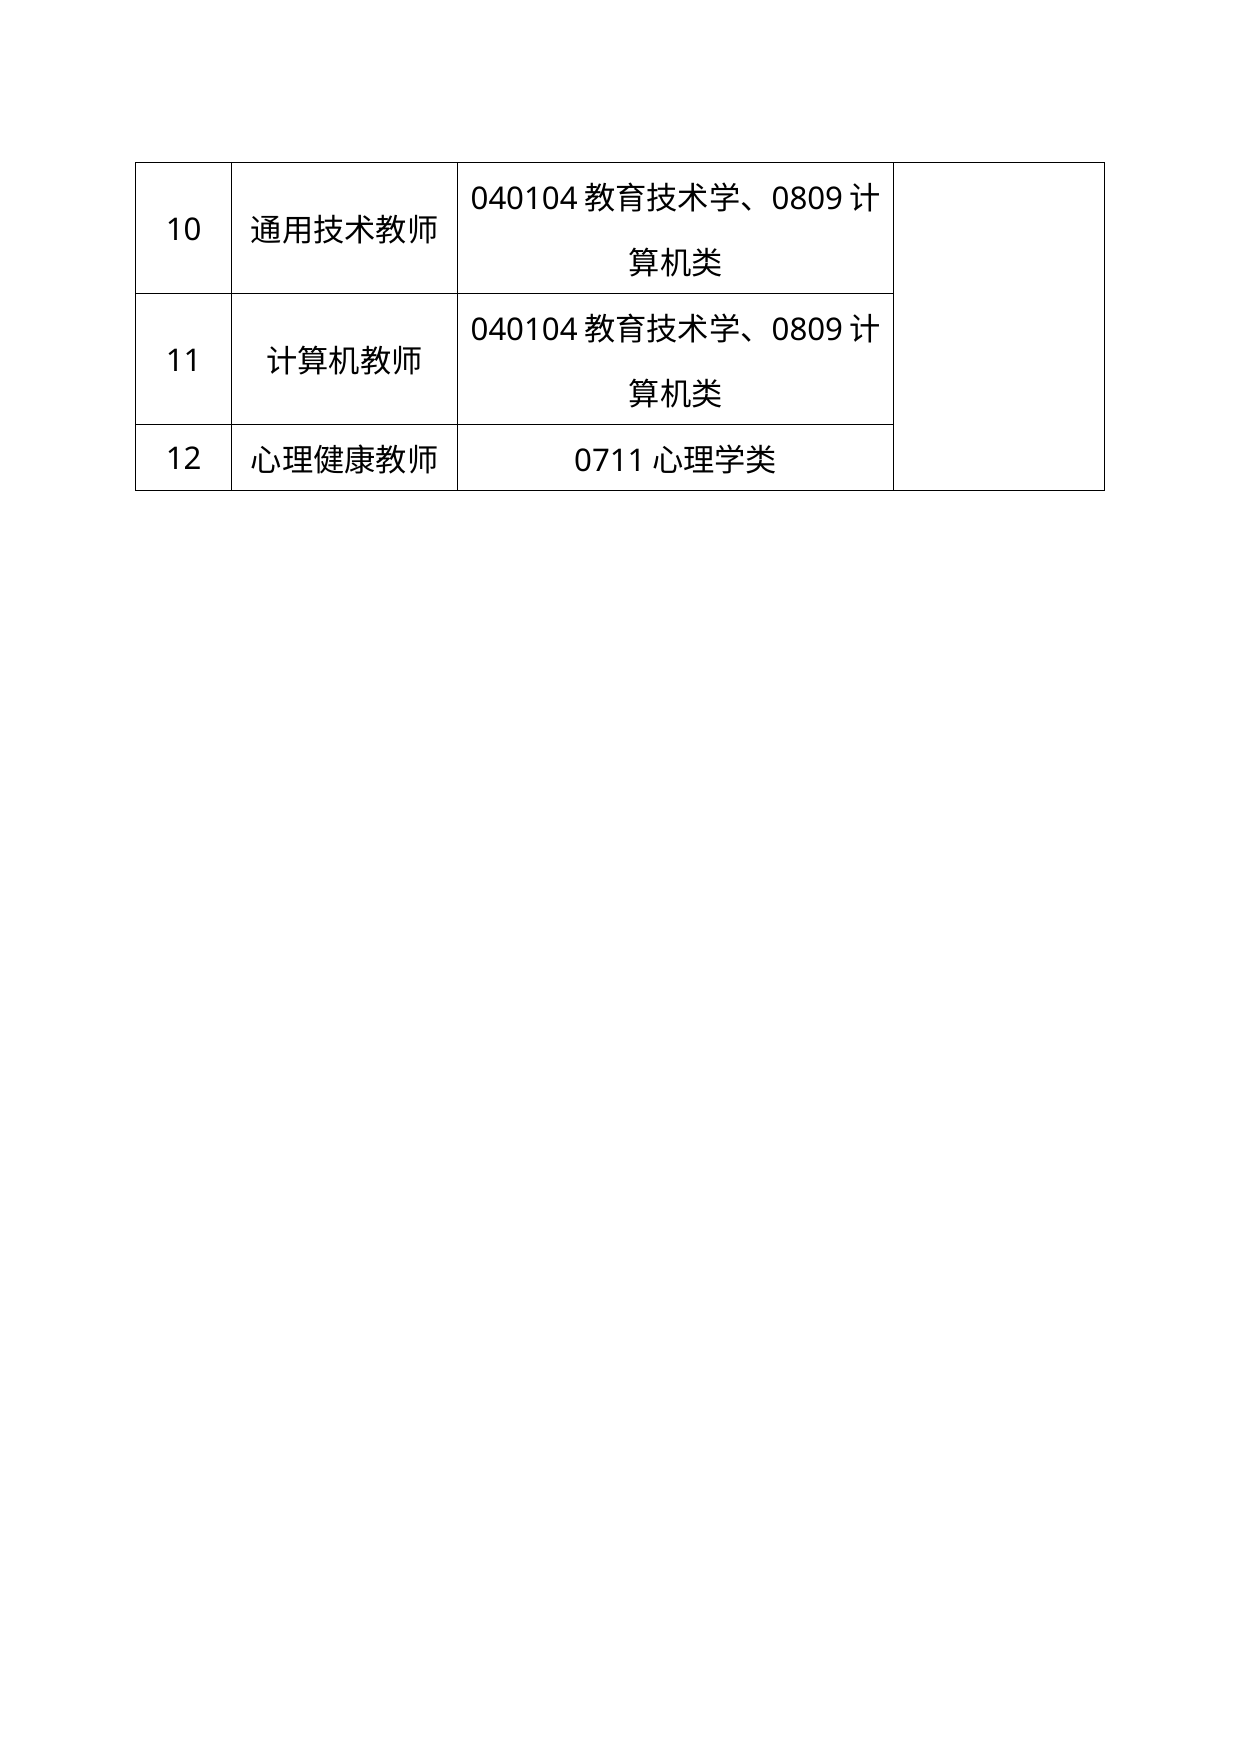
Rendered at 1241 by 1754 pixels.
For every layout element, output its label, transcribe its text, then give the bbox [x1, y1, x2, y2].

table_cell 12 [136, 425, 231, 490]
table_cell 10 [136, 163, 231, 293]
table_cell 11 [136, 294, 231, 424]
table_cell 040104教育技术学、0809计算机类 [458, 294, 893, 424]
table_cell 通用技术教师 [232, 163, 457, 293]
table_cell 0711心理学类 [458, 425, 893, 490]
table_cell 计算机教师 [232, 294, 457, 424]
table_cell 040104教育技术学、0809计算机类 [458, 163, 893, 293]
table_cell 心理健康教师 [232, 425, 457, 490]
